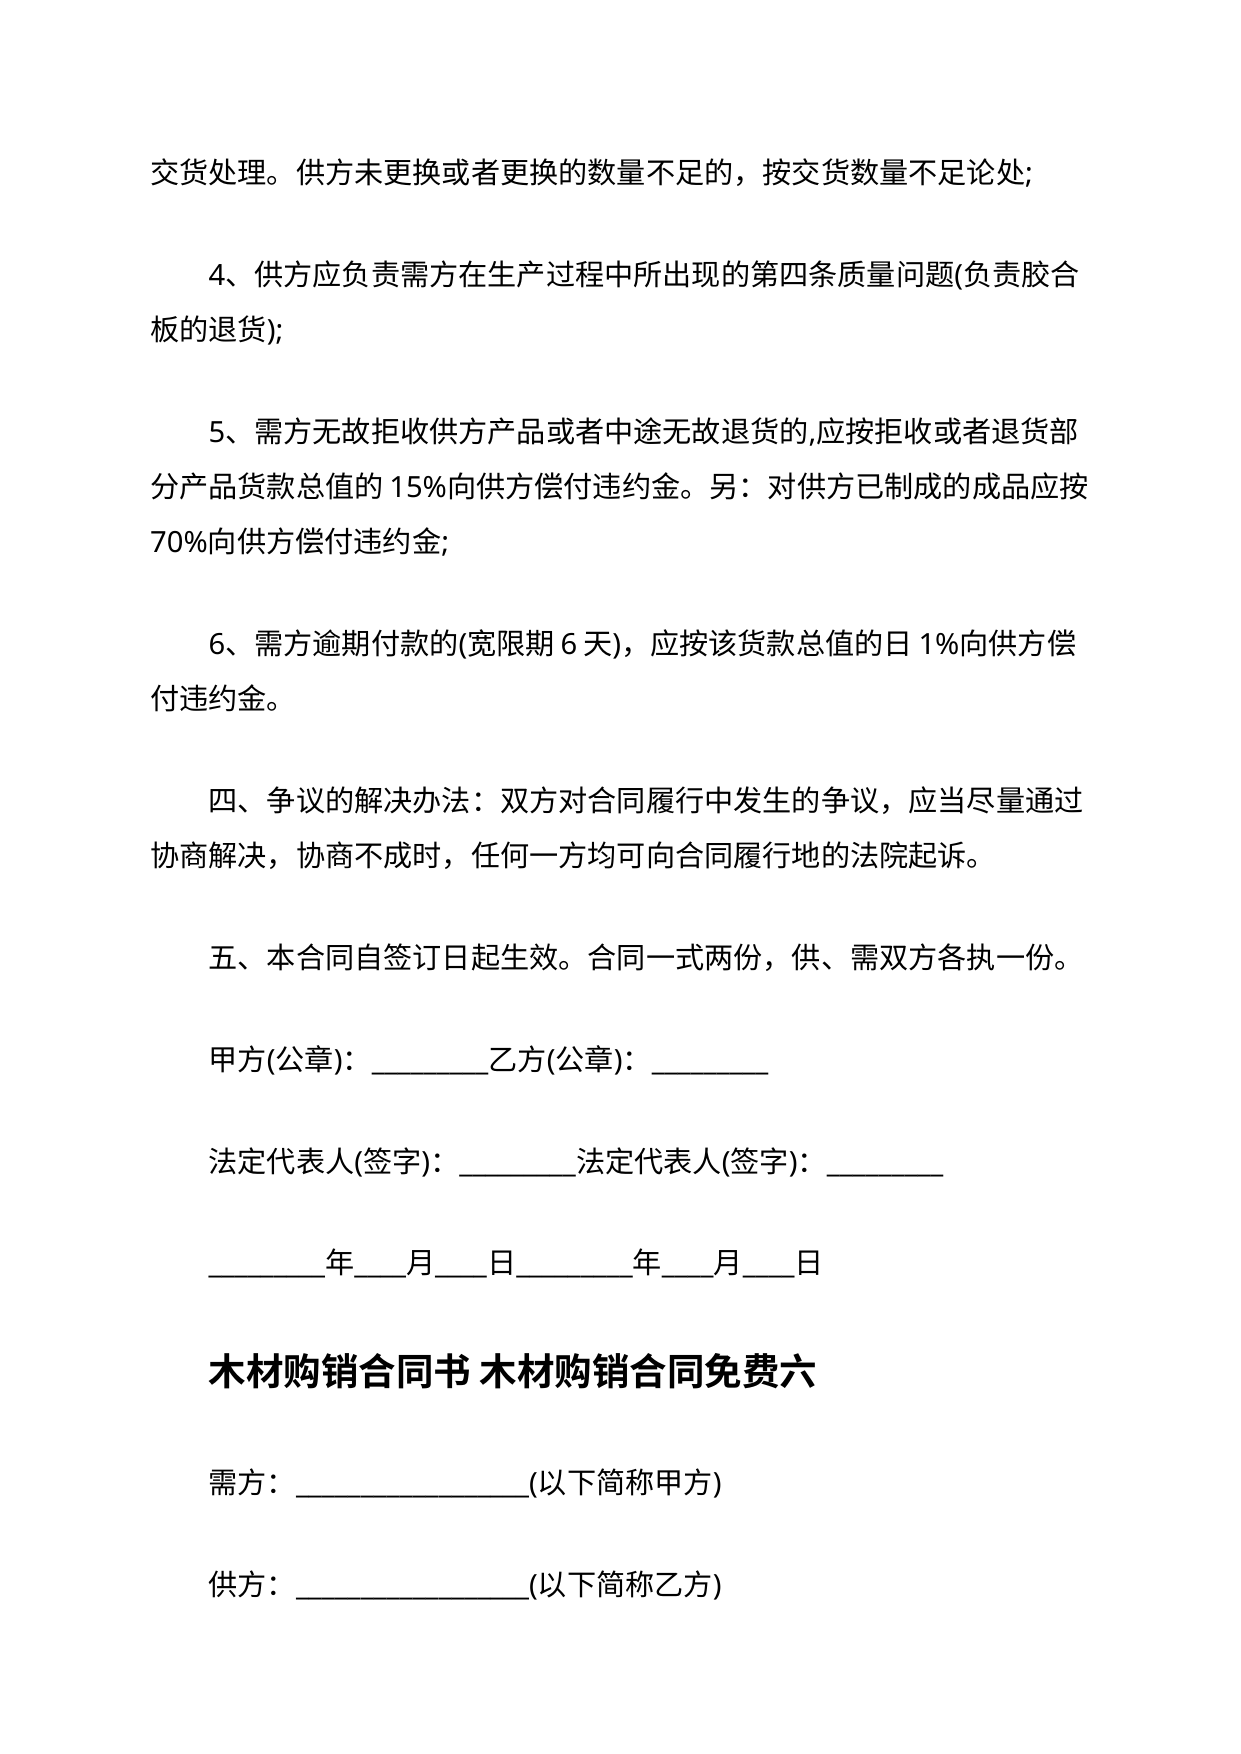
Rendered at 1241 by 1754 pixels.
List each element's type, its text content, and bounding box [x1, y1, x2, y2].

text 需方：__________________(以下简称甲方) [150, 1459, 1090, 1502]
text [150, 150, 1090, 192]
text 5、需方无故拒收供方产品或者中途无故退货的,应按拒收或者退货部分产品货款总值的15%向供方偿付违约金。另：对供方已制成的成品应按70%向供方偿付违约金; [150, 409, 1090, 561]
text 五、本合同自签订日起生效。合同一式两份，供、需双方各执一份。 [150, 934, 1090, 977]
text 供方：__________________(以下简称乙方) [150, 1561, 1090, 1604]
text _________年____月____日_________年____月____日 [150, 1240, 1090, 1282]
text 甲方(公章)：_________乙方(公章)：_________ [150, 1036, 1090, 1078]
text 四、争议的解决办法：双方对合同履行中发生的争议，应当尽量通过协商解决，协商不成时，任何一方均可向合同履行地的法院起诉。 [150, 778, 1090, 875]
text 木材购销合同书 木材购销合同免费六 [150, 1342, 1090, 1396]
text 6、需方逾期付款的(宽限期6天)，应按该货款总值的日1%向供方偿付违约金。 [150, 621, 1090, 718]
text 4、供方应负责需方在生产过程中所出现的第四条质量问题(负责胶合板的退货); [150, 252, 1090, 349]
text 法定代表人(签字)：_________法定代表人(签字)：_________ [150, 1138, 1090, 1181]
